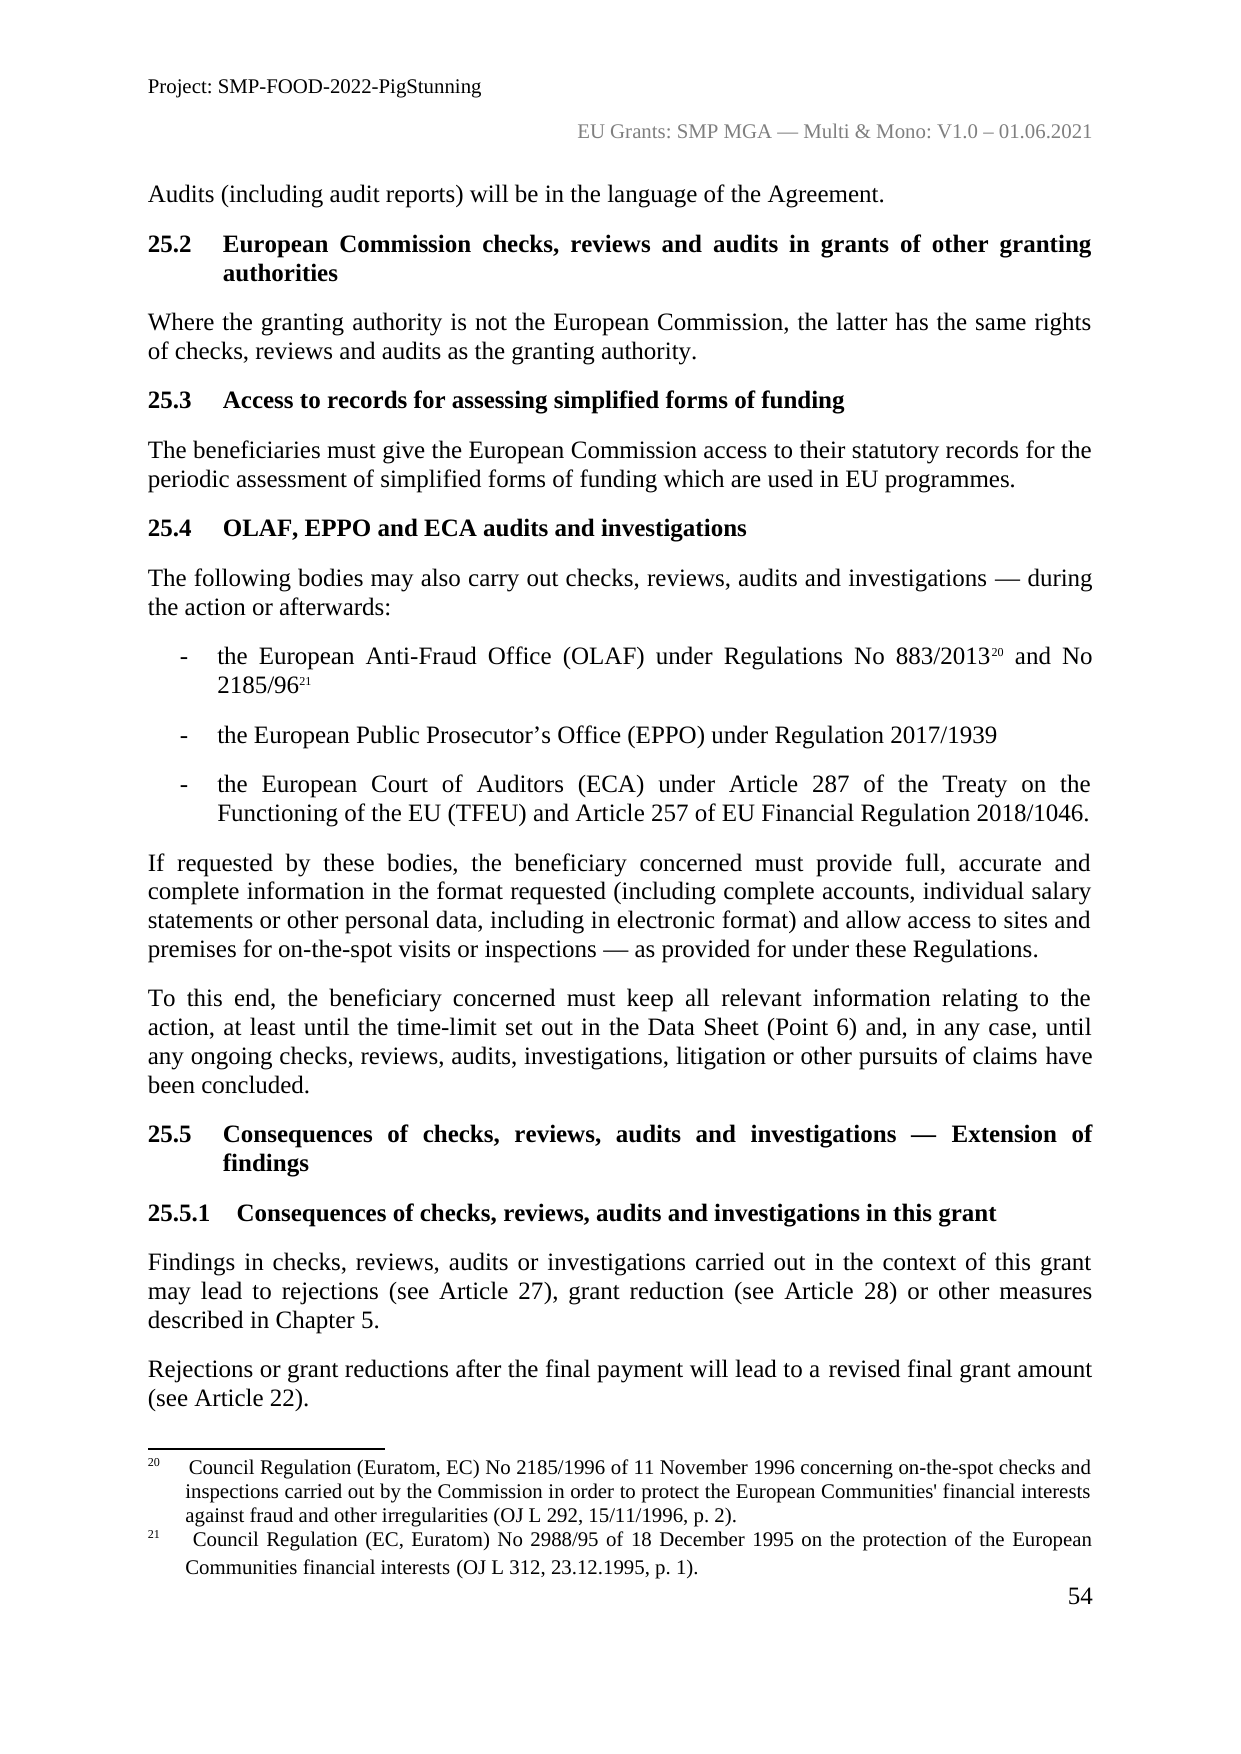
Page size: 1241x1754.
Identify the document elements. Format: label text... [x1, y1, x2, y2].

text Where the granting authority is not the European Commission, the latter has the same rights of checks, reviews and audits as the granting authority. [148, 307, 1092, 365]
subtitle 25.2 European Commission checks, reviews and audits in grants of other granting authorities [148, 229, 1092, 286]
text 25.5.1 Consequences of checks, reviews, audits and investigations in this grant [148, 1198, 1092, 1226]
subtitle 25.3 Access to records for assessing simplified forms of funding [148, 386, 1092, 414]
subtitle 25.4 OLAF, EPPO and ECA audits and investigations [148, 513, 1092, 542]
text The beneficiaries must give the European Commission access to their statutory records for the periodic assessment of simplified forms of funding which are used in EU programmes. [148, 435, 1092, 493]
text To this end, the beneficiary concerned must keep all relevant information relating to the action, at least until the time-limit set out in the Data Sheet (Point 6) and, in any case, until any ongoing checks, reviews, audits, investigations, litigation or other pursuits of claims have been concluded. [148, 983, 1092, 1098]
subtitle 25.5 Consequences of checks, reviews, audits and investigations — Extension of findings [148, 1119, 1092, 1177]
text Audits (including audit reports) will be in the language of the Agreement. [148, 179, 1092, 208]
text Rejections or grant reductions after the final payment will lead to a revised final grant amount (see Article 22). [148, 1354, 1092, 1412]
list the European Public Prosecutor’s Office (EPPO) under Regulation 2017/1939 [179, 720, 1092, 748]
list the European Anti-Fraud Office (OLAF) under Regulations No 883/2013 and No 2185/96 [179, 641, 1092, 699]
text The following bodies may also carry out checks, reviews, audits and investigations — during the action or afterwards: [148, 563, 1092, 621]
list the European Court of Auditors (ECA) under Article 287 of the Treaty on the Functioning of the EU (TFEU) and Article 257 of EU Financial Regulation 2018/1046. [179, 769, 1092, 827]
text Findings in checks, reviews, audits or investigations carried out in the context of this grant may lead to rejections (see Article 27), grant reduction (see Article 28) or other measures described in Chapter 5. [148, 1247, 1092, 1333]
text If requested by these bodies, the beneficiary concerned must provide full, accurate and complete information in the format requested (including complete accounts, individual salary statements or other personal data, including in electronic format) and allow access to sites and premises for on-the-spot visits or inspections — as provided for under these Regulations. [148, 848, 1092, 963]
